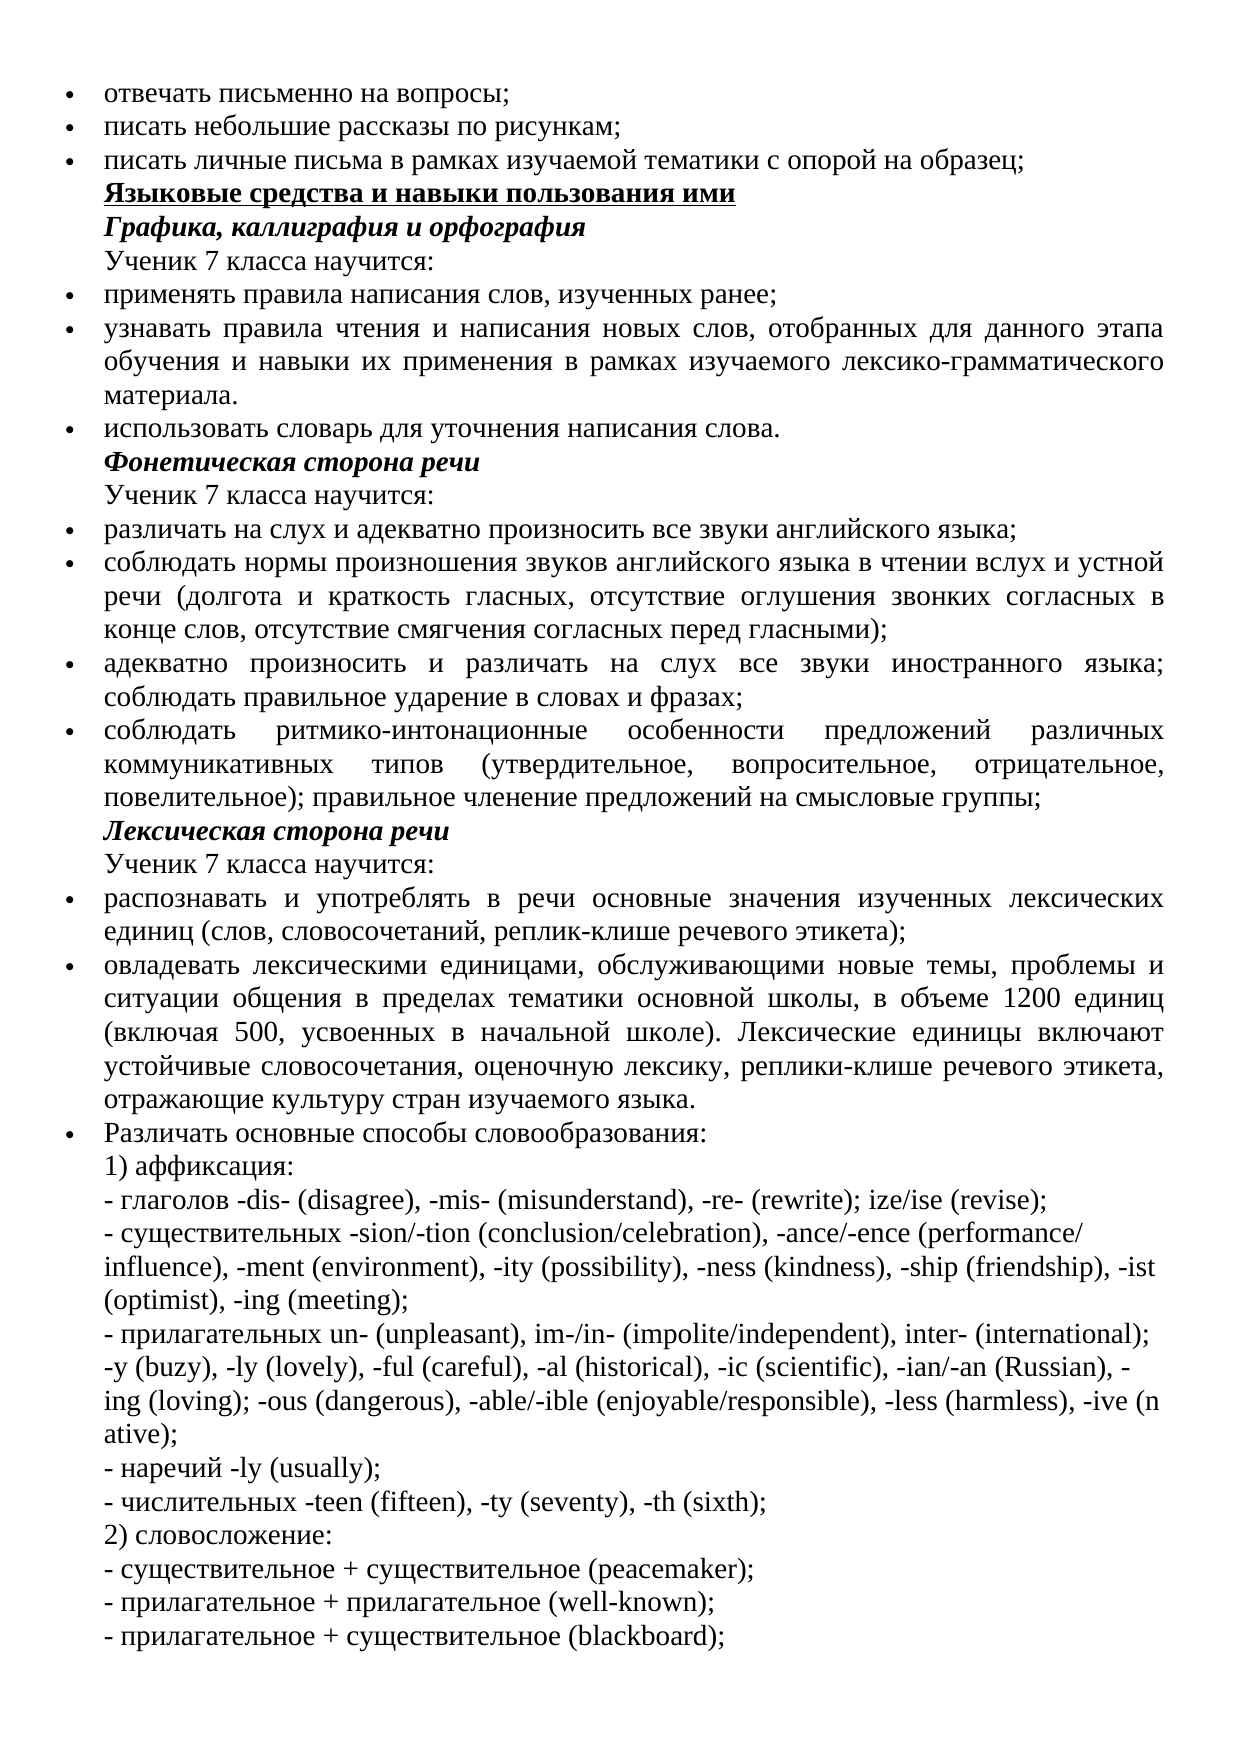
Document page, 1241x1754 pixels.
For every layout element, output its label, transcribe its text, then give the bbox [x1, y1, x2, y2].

list использовать словарь для уточнения написания слова. [66, 410, 1165, 444]
list распознавать и употреблять в речи основные значения изученных лексических единиц (слов, словосочетаний, реплик-клише речевого этикета); [66, 880, 1165, 947]
list адекватно произносить и различать на слух все звуки иностранного языка; соблюдать правильное ударение в словах и фразах; [66, 645, 1165, 712]
text - прилагательное + существительное (blackboard); [103, 1618, 1165, 1651]
list узнавать правила чтения и написания новых слов, отобранных для данного этапа обучения и навыки их применения в рамках изучаемого лексико-грамматического материала. [66, 310, 1165, 410]
list Различать основные способы словообразования: [66, 1115, 1165, 1148]
text Лексическая сторона речи [103, 813, 1165, 846]
list соблюдать ритмико-интонационные особенности предложений различных коммуникативных типов (утвердительное, вопросительное, отрицательное, повелительное); правильное членение предложений на смысловые группы; [66, 712, 1165, 813]
list овладевать лексическими единицами, обслуживающими новые темы, проблемы и ситуации общения в пределах тематики основной школы, в объеме 1200 единиц (включая 500, усвоенных в начальной школе). Лексические единицы включают устойчивые словосочетания, оценочную лексику, реплики-клише речевого этикета, отражающие культуру стран изучаемого языка. [66, 947, 1165, 1115]
text - наречий -ly (usually); [103, 1450, 1165, 1484]
text Ученик 7 класса научится: [103, 477, 1165, 511]
text - глаголов -dis- (disagree), -mis- (misunderstand), -re- (rewrite); ize/ise (revise); [103, 1182, 1165, 1215]
text - прилагательных un- (unpleasant), im-/in- (impolite/independent), inter- (international); -y (buzy), -ly (lovely), -ful (careful), -al (historical), -ic (scientific), -ian/-an (Russian), -ing (loving); -ous (dangerous), -able/-ible (enjoyable/responsible), -less (harmless), -ive (native); [103, 1316, 1165, 1450]
list отвечать письменно на вопросы; [66, 75, 1165, 108]
text Ученик 7 класса научится: [103, 846, 1165, 880]
text Языковые средства и навыки пользования ими [103, 176, 1165, 209]
list различать на слух и адекватно произносить все звуки английского языка; [66, 511, 1165, 544]
text Фонетическая сторона речи [103, 444, 1165, 477]
list применять правила написания слов, изученных ранее; [66, 276, 1165, 310]
list писать небольшие рассказы по рисункам; [66, 108, 1165, 142]
list соблюдать нормы произношения звуков английского языка в чтении вслух и устной речи (долгота и краткость гласных, отсутствие оглушения звонких согласных в конце слов, отсутствие смягчения согласных перед гласными); [66, 544, 1165, 645]
text - числительных -teen (fifteen), -ty (seventy), -th (sixth); [103, 1484, 1165, 1517]
list писать личные письма в рамках изучаемой тематики с опорой на образец; [66, 142, 1165, 176]
text - существительных -sion/-tion (conclusion/celebration), -ance/-ence (performance/influence), -ment (environment), -ity (possibility), -ness (kindness), -ship (friendship), -ist (optimist), -ing (meeting); [103, 1215, 1165, 1316]
text - существительное + существительное (peacemaker); [103, 1551, 1165, 1584]
text 2) словосложение: [103, 1517, 1165, 1551]
text Графика, каллиграфия и орфография [103, 209, 1165, 243]
text - прилагательное + прилагательное (well-known); [103, 1584, 1165, 1618]
text 1) аффиксация: [103, 1148, 1165, 1182]
text Ученик 7 класса научится: [103, 243, 1165, 276]
